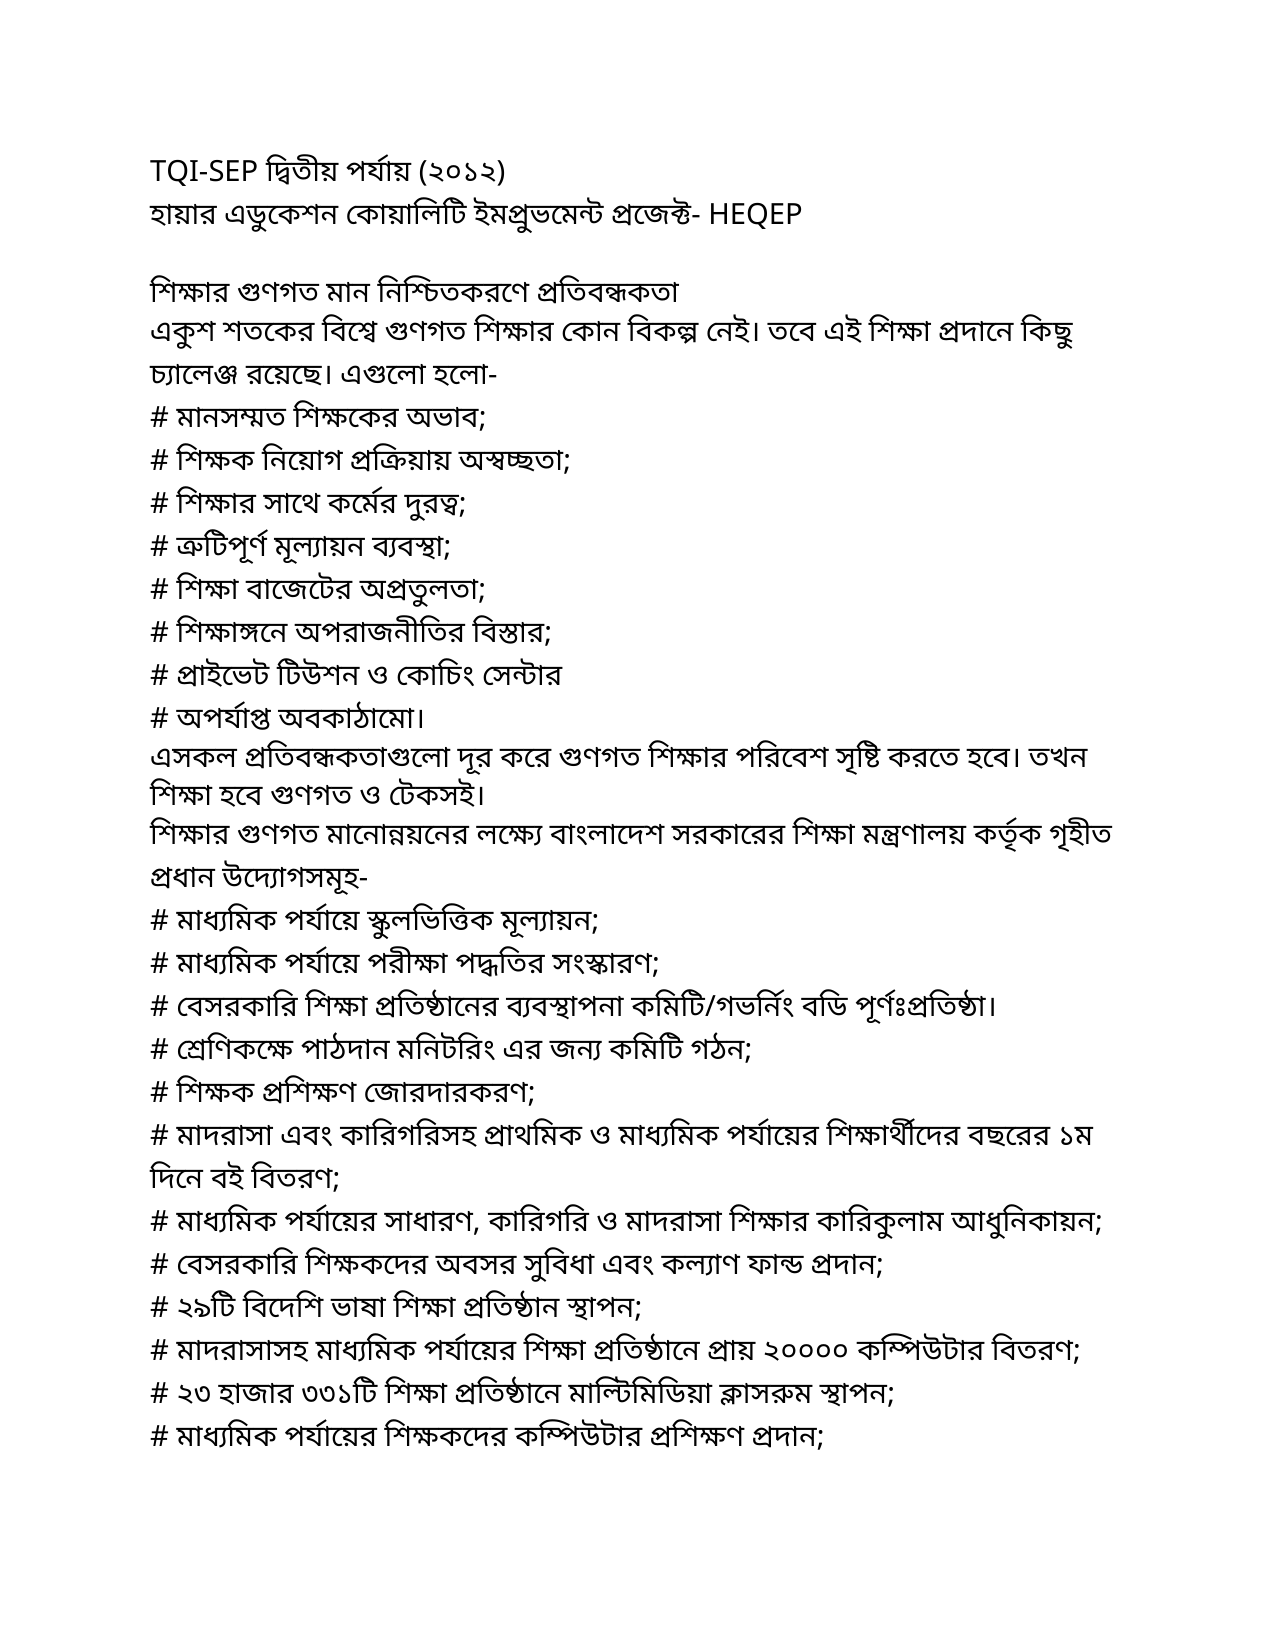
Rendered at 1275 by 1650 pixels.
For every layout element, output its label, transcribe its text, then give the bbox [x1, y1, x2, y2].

text # মাধ্যমিক পর্যায়ে পরীক্ষা পদ্ধতির সংস্কারণ; [150, 942, 1125, 985]
text # অপর্যাপ্ত অবকাঠামো। [150, 697, 1125, 740]
text # প্রাইভেট টিউশন ও কোচিং সেন্টার [150, 654, 1125, 697]
text # মানসম্মত শিক্ষকের অভাব; [150, 396, 1125, 439]
text একুশ শতকের বিশ্বে গুণগত শিক্ষার কোন বিকল্প নেই। তবে এই শিক্ষা প্রদানে কিছু চ্যালেঞ্জ রয়েছে। এগুলো হলো- [150, 314, 1125, 396]
text TQI-SEP দ্বিতীয় পর্যায় (২০১২) [150, 150, 1125, 193]
text # ত্রুটিপূর্ণ মূল্যায়ন ব্যবস্থা; [150, 525, 1125, 568]
text # ২৯টি বিদেশি ভাষা শিক্ষা প্রতিষ্ঠান স্থাপন; [150, 1286, 1125, 1329]
text # মাধ্যমিক পর্যায়ের শিক্ষকদের কম্পিউটার প্রশিক্ষণ প্রদান; [150, 1415, 1125, 1458]
text # মাধ্যমিক পর্যায়ে স্কুলভিত্তিক মূল্যায়ন; [150, 899, 1125, 942]
text # শিক্ষক নিয়োগ প্রক্রিয়ায় অস্বচ্ছতা; [150, 439, 1125, 482]
text # শিক্ষার সাথে কর্মের দুরত্ব; [150, 482, 1125, 525]
text # মাদরাসাসহ মাধ্যমিক পর্যায়ের শিক্ষা প্রতিষ্ঠানে প্রায় ২০০০০ কম্পিউটার বিতরণ; [150, 1329, 1125, 1372]
text # মাধ্যমিক পর্যায়ের সাধারণ, কারিগরি ও মাদরাসা শিক্ষার কারিকুলাম আধুনিকায়ন; [150, 1200, 1125, 1243]
text # ২৩ হাজার ৩৩১টি শিক্ষা প্রতিষ্ঠানে মাল্টিমিডিয়া ক্লাসরুম স্থাপন; [150, 1372, 1125, 1415]
text # শ্রেণিকক্ষে পাঠদান মনিটরিং এর জন্য কমিটি গঠন; [150, 1028, 1125, 1071]
text এসকল প্রতিবন্ধকতাগুলো দূর করে গুণগত শিক্ষার পরিবেশ সৃষ্টি করতে হবে। তখন শিক্ষা হবে গুণগত ও টেকসই। [150, 740, 1125, 817]
text # শিক্ষাঙ্গনে অপরাজনীতির বিস্তার; [150, 611, 1125, 654]
text শিক্ষার গুণগত মান নিশ্চিতকরণে প্রতিবন্ধকতা [150, 276, 1125, 314]
text # বেসরকারি শিক্ষা প্রতিষ্ঠানের ব্যবস্থাপনা কমিটি/গভর্নিং বডি পূর্ণঃপ্রতিষ্ঠা। [150, 985, 1125, 1028]
text # বেসরকারি শিক্ষকদের অবসর সুবিধা এবং কল্যাণ ফান্ড প্রদান; [150, 1243, 1125, 1286]
text হায়ার এডুকেশন কোয়ালিটি ইমপ্রুভমেন্ট প্রজেক্ট- HEQEP [150, 193, 1125, 236]
text # মাদরাসা এবং কারিগরিসহ প্রাথমিক ও মাধ্যমিক পর্যায়ের শিক্ষার্থীদের বছরের ১ম দিনে বই বিতরণ; [150, 1114, 1125, 1200]
text # শিক্ষা বাজেটের অপ্রতুলতা; [150, 568, 1125, 611]
text শিক্ষার গুণগত মানোন্নয়নের লক্ষ্যে বাংলাদেশ সরকারের শিক্ষা মন্ত্রণালয় কর্তৃক গৃহীত প্রধান উদ্যোগসমূহ- [150, 817, 1125, 899]
text # শিক্ষক প্রশিক্ষণ জোরদারকরণ; [150, 1071, 1125, 1114]
